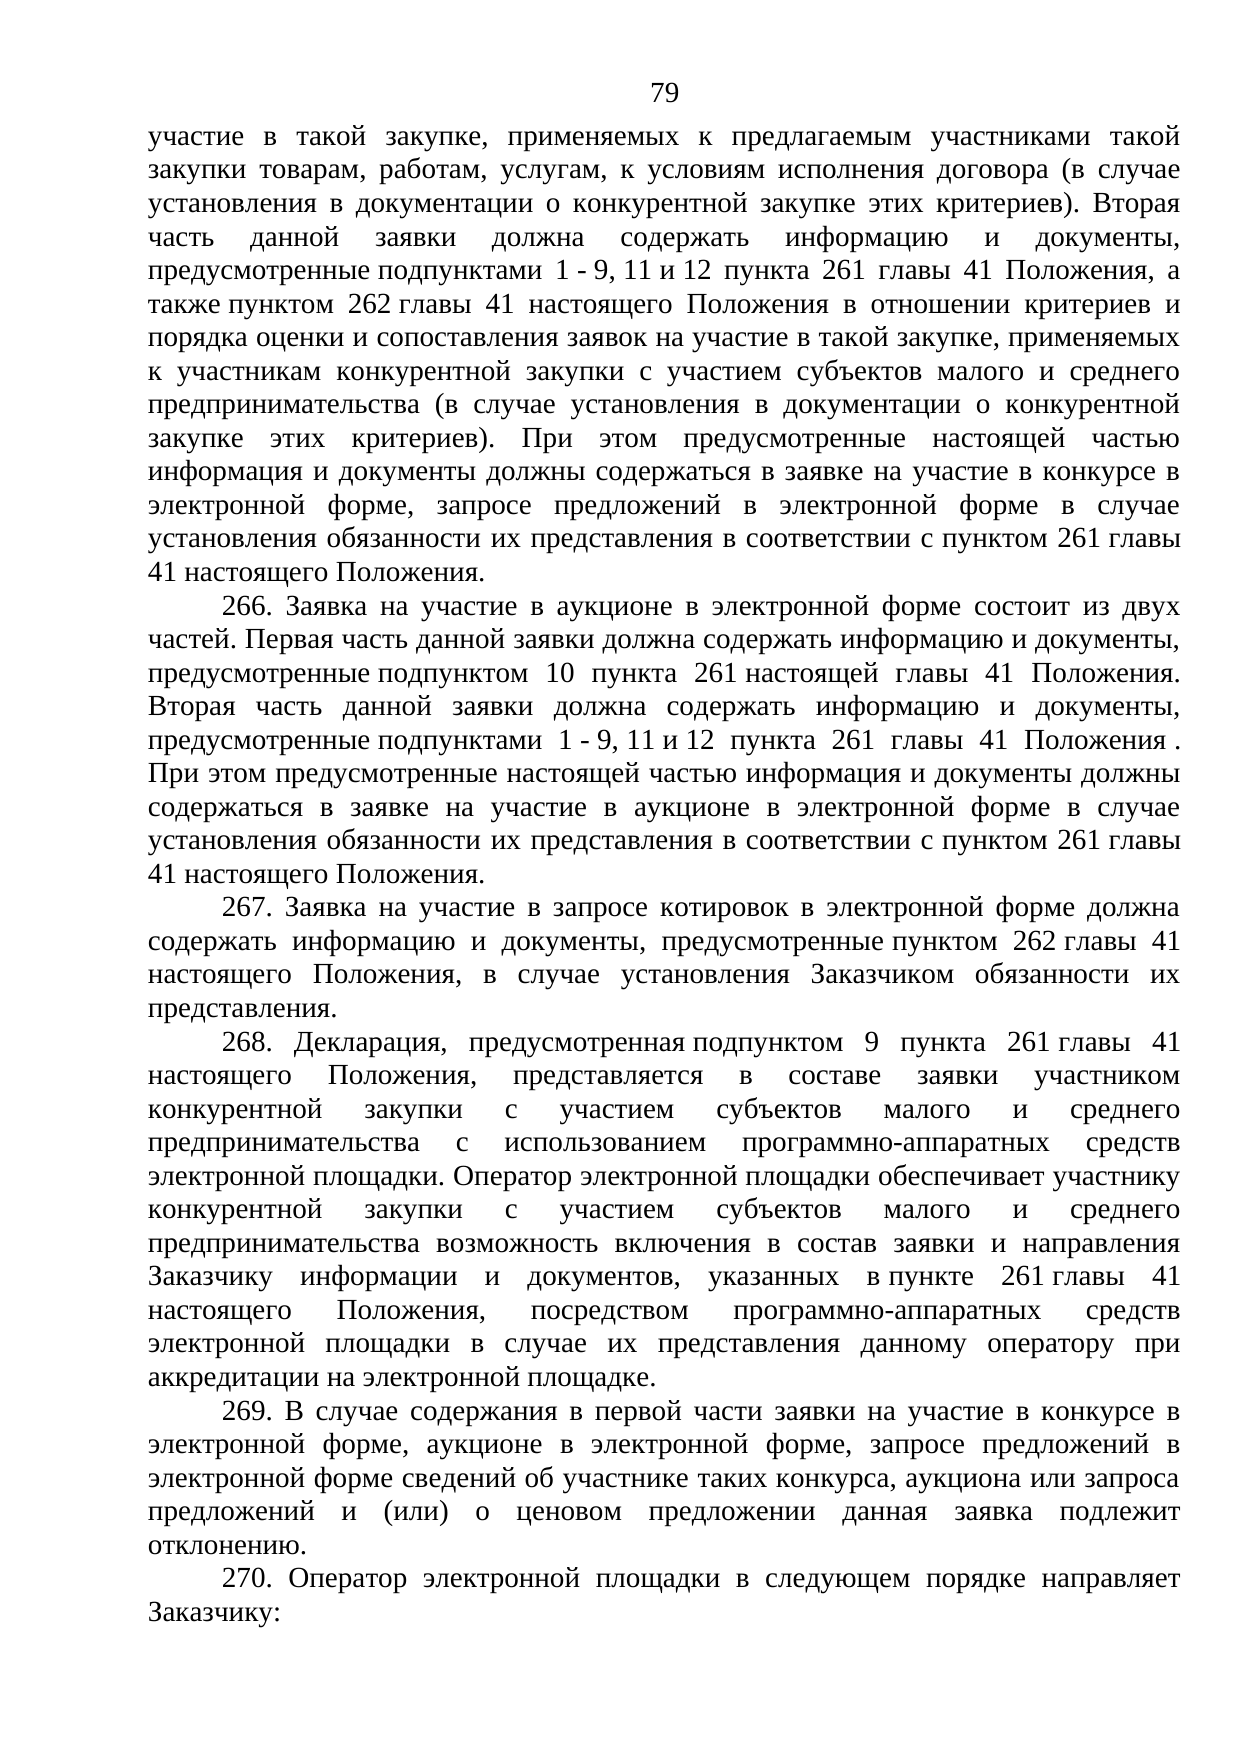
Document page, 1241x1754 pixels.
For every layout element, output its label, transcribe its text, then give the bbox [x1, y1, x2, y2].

text 267. Заявка на участие в запросе котировок в электронной форме должна содержать информацию и документы, предусмотренные пунктом 262 главы 41 настоящего Положения, в случае установления Заказчиком обязанности их представления. [148, 889, 1181, 1024]
text 270. Оператор электронной площадки в следующем порядке направляет Заказчику: [148, 1560, 1181, 1627]
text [148, 118, 1181, 588]
text 269. В случае содержания в первой части заявки на участие в конкурсе в электронной форме, аукционе в электронной форме, запросе предложений в электронной форме сведений об участнике таких конкурса, аукциона или запроса предложений и (или) о ценовом предложении данная заявка подлежит отклонению. [148, 1393, 1181, 1560]
text 268. Декларация, предусмотренная подпунктом 9 пункта 261 главы 41 настоящего Положения, представляется в составе заявки участником конкурентной закупки с участием субъектов малого и среднего предпринимательства с использованием программно-аппаратных средств электронной площадки. Оператор электронной площадки обеспечивает участнику конкурентной закупки с участием субъектов малого и среднего предпринимательства возможность включения в состав заявки и направления Заказчику информации и документов, указанных в пункте 261 главы 41 настоящего Положения, посредством программно-аппаратных средств электронной площадки в случае их представления данному оператору при аккредитации на электронной площадке. [148, 1024, 1181, 1393]
text 266. Заявка на участие в аукционе в электронной форме состоит из двух частей. Первая часть данной заявки должна содержать информацию и документы, предусмотренные подпунктом 10 пункта 261 настоящей главы 41 Положения. Вторая часть данной заявки должна содержать информацию и документы, предусмотренные подпунктами 1 - 9, 11 и 12 пункта 261 главы 41 Положения . При этом предусмотренные настоящей частью информация и документы должны содержаться в заявке на участие в аукционе в электронной форме в случае установления обязанности их представления в соответствии с пунктом 261 главы 41 настоящего Положения. [148, 588, 1181, 889]
